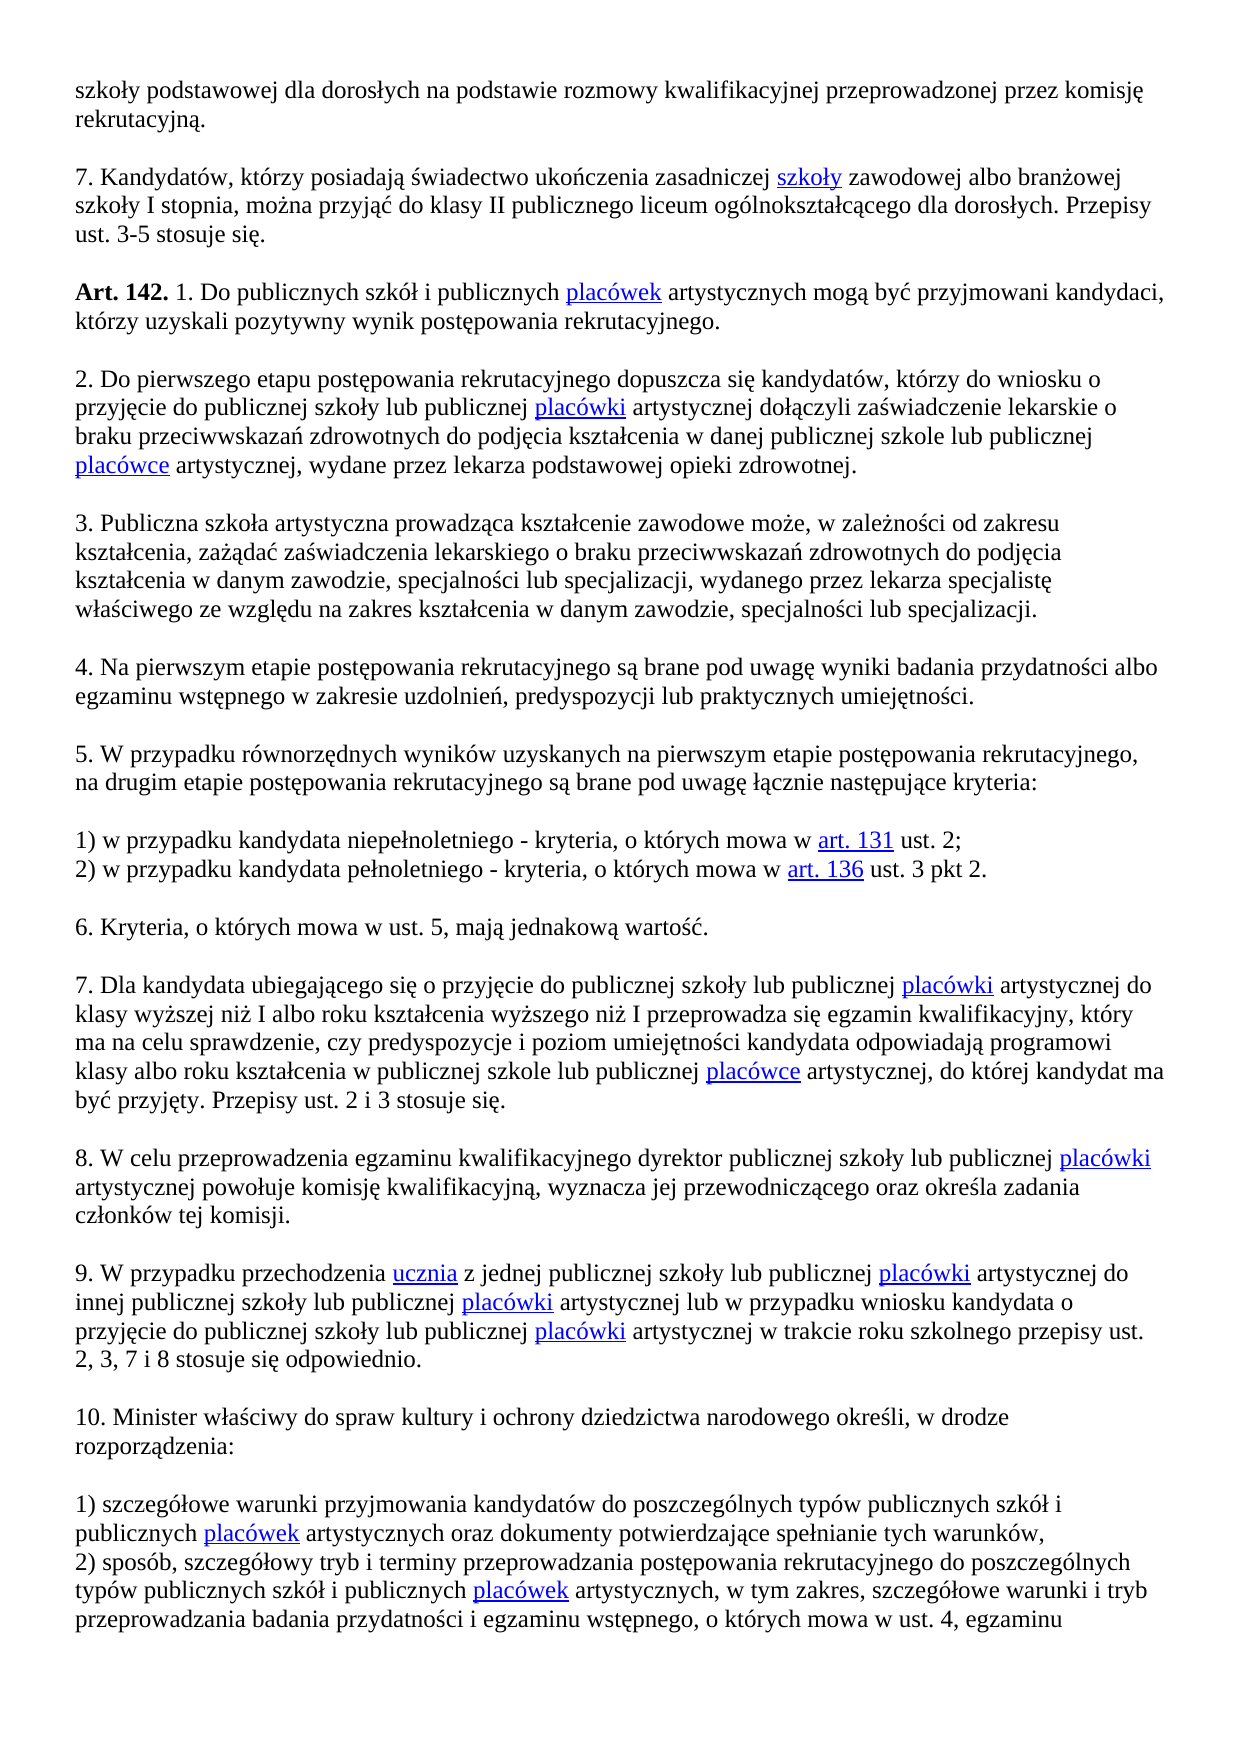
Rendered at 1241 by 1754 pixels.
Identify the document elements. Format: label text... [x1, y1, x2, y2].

text 9. W przypadku przechodzenia ucznia z jednej publicznej szkoły lub publicznej placówki artystycznej do innej publicznej szkoły lub publicznej placówki artystycznej lub w przypadku wniosku kandydata o przyjęcie do publicznej szkoły lub publicznej placówki artystycznej w trakcie roku szkolnego przepisy ust. 2, 3, 7 i 8 stosuje się odpowiednio. [75, 1258, 1165, 1373]
text 2) w przypadku kandydata pełnoletniego - kryteria, o których mowa w art. 136 ust. 3 pkt 2. [75, 854, 1165, 883]
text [75, 75, 1165, 132]
text 5. W przypadku równorzędnych wyników uzyskanych na pierwszym etapie postępowania rekrutacyjnego, na drugim etapie postępowania rekrutacyjnego są brane pod uwagę łącznie następujące kryteria: [75, 739, 1165, 796]
text 10. Minister właściwy do spraw kultury i ochrony dziedzictwa narodowego określi, w drodze rozporządzenia: [75, 1402, 1165, 1460]
text 2. Do pierwszego etapu postępowania rekrutacyjnego dopuszcza się kandydatów, którzy do wniosku o przyjęcie do publicznej szkoły lub publicznej placówki artystycznej dołączyli zaświadczenie lekarskie o braku przeciwwskazań zdrowotnych do podjęcia kształcenia w danej publicznej szkole lub publicznej placówce artystycznej, wydane przez lekarza podstawowej opieki zdrowotnej. [75, 364, 1165, 479]
text Art. 142. 1. Do publicznych szkół i publicznych placówek artystycznych mogą być przyjmowani kandydaci, którzy uzyskali pozytywny wynik postępowania rekrutacyjnego. [75, 277, 1165, 334]
text 8. W celu przeprowadzenia egzaminu kwalifikacyjnego dyrektor publicznej szkoły lub publicznej placówki artystycznej powołuje komisję kwalifikacyjną, wyznacza jej przewodniczącego oraz określa zadania członków tej komisji. [75, 1143, 1165, 1229]
text 3. Publiczna szkoła artystyczna prowadząca kształcenie zawodowe może, w zależności od zakresu kształcenia, zażądać zaświadczenia lekarskiego o braku przeciwwskazań zdrowotnych do podjęcia kształcenia w danym zawodzie, specjalności lub specjalizacji, wydanego przez lekarza specjalistę właściwego ze względu na zakres kształcenia w danym zawodzie, specjalności lub specjalizacji. [75, 508, 1165, 623]
text 1) szczegółowe warunki przyjmowania kandydatów do poszczególnych typów publicznych szkół i publicznych placówek artystycznych oraz dokumenty potwierdzające spełnianie tych warunków, [75, 1489, 1165, 1547]
text 1) w przypadku kandydata niepełnoletniego - kryteria, o których mowa w art. 131 ust. 2; [75, 825, 1165, 854]
text 4. Na pierwszym etapie postępowania rekrutacyjnego są brane pod uwagę wyniki badania przydatności albo egzaminu wstępnego w zakresie uzdolnień, predyspozycji lub praktycznych umiejętności. [75, 652, 1165, 709]
text 6. Kryteria, o których mowa w ust. 5, mają jednakową wartość. [75, 912, 1165, 941]
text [75, 1547, 1165, 1633]
text 7. Dla kandydata ubiegającego się o przyjęcie do publicznej szkoły lub publicznej placówki artystycznej do klasy wyższej niż I albo roku kształcenia wyższego niż I przeprowadza się egzamin kwalifikacyjny, który ma na celu sprawdzenie, czy predyspozycje i poziom umiejętności kandydata odpowiadają programowi klasy albo roku kształcenia w publicznej szkole lub publicznej placówce artystycznej, do której kandydat ma być przyjęty. Przepisy ust. 2 i 3 stosuje się. [75, 970, 1165, 1114]
text 7. Kandydatów, którzy posiadają świadectwo ukończenia zasadniczej szkoły zawodowej albo branżowej szkoły I stopnia, można przyjąć do klasy II publicznego liceum ogólnokształcącego dla dorosłych. Przepisy ust. 3-5 stosuje się. [75, 162, 1165, 248]
